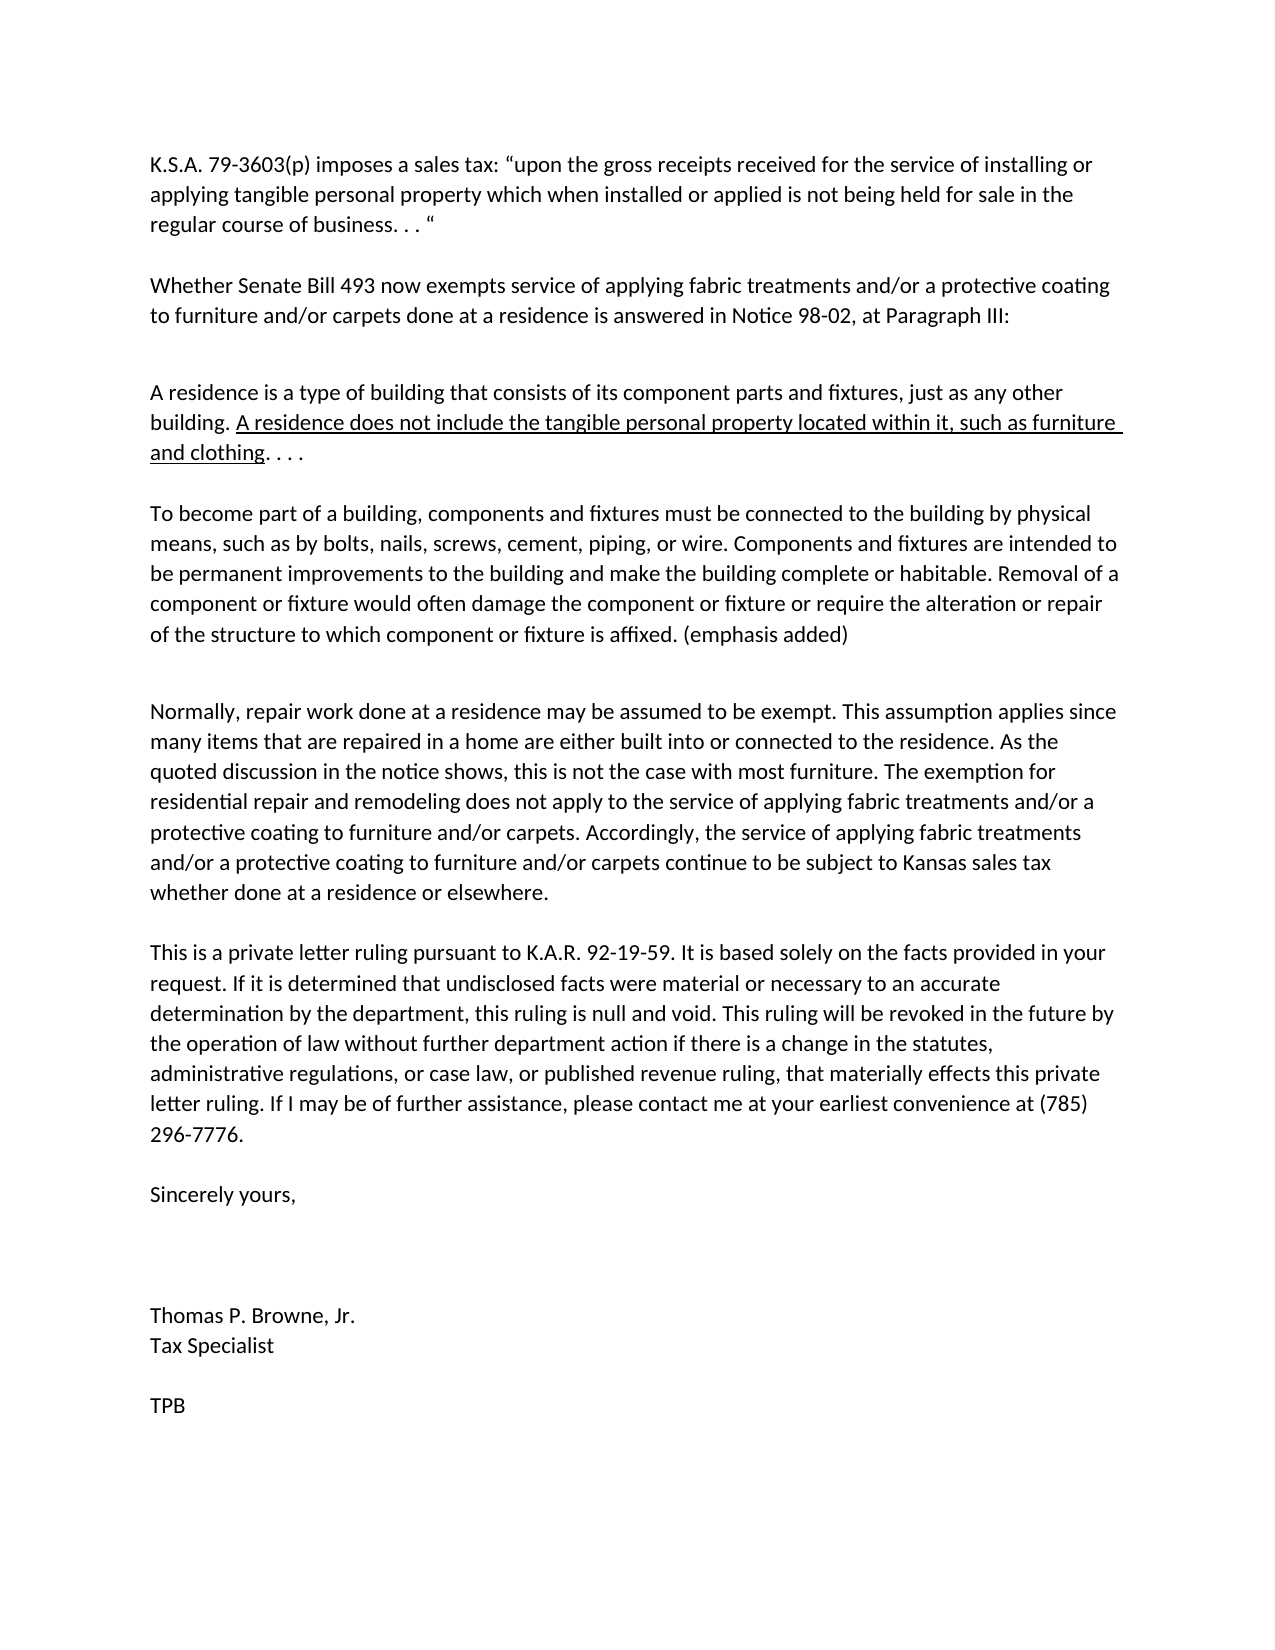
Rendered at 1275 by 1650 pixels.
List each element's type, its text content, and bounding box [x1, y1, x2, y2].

text A residence is a type of building that consists of its component parts and fixtures, just as any other building. A residence does not include the tangible personal property located within it, such as furniture and clothing. . . . To become part of a building, components and fixtures must be connected to the building by physical means, such as by bolts, nails, screws, cement, piping, or wire. Components and fixtures are intended to be permanent improvements to the building and make the building complete or habitable. Removal of a component or fixture would often damage the component or fixture or require the alteration or repair of the structure to which component or fixture is affixed. (emphasis added) [150, 378, 1125, 648]
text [150, 667, 1125, 1450]
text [150, 150, 1125, 359]
